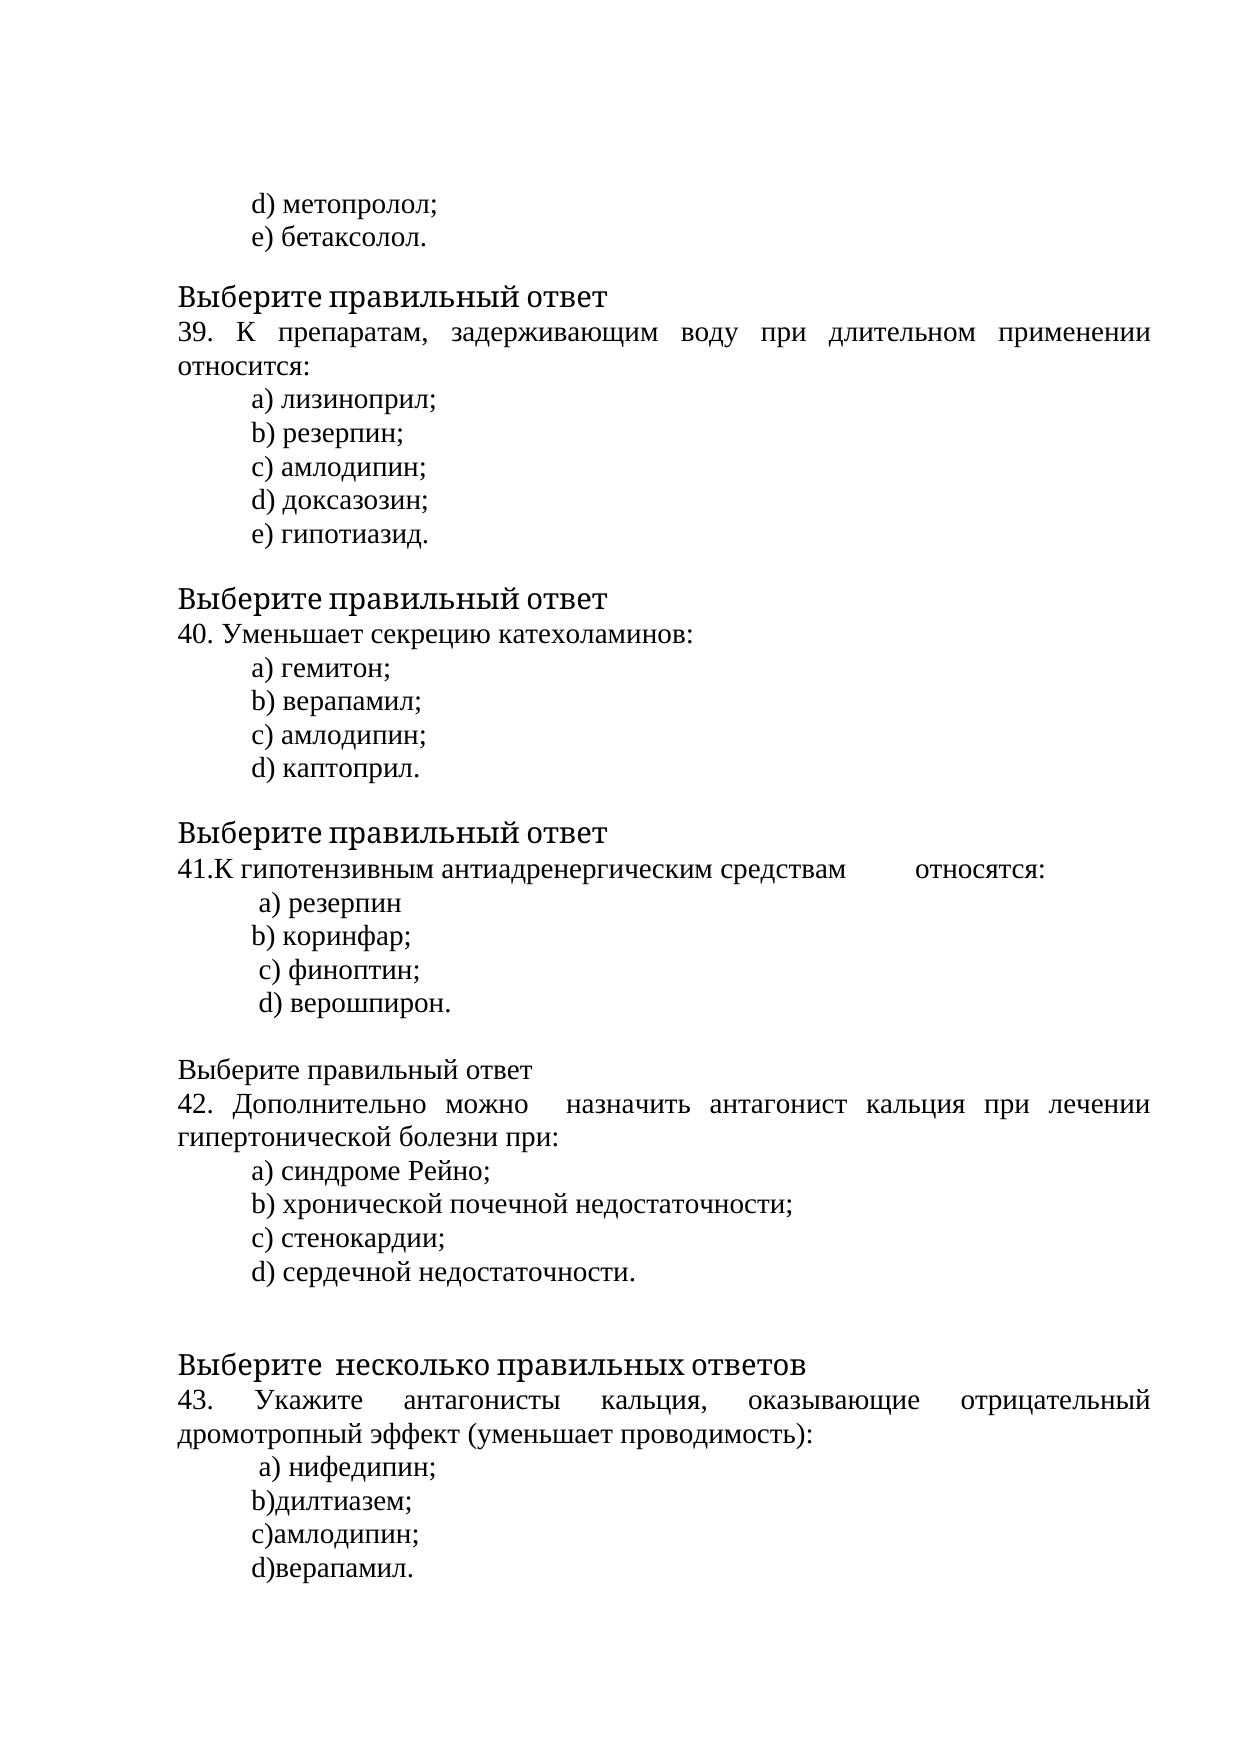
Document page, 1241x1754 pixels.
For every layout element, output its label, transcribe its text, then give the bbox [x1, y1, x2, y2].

text c) финоптин; [177, 952, 1152, 985]
text 43. Укажите антагонисты кальция, оказывающие отрицательный дромотропный эффект (уменьшает проводимость): [177, 1382, 1152, 1449]
text b) верапамил; [177, 683, 1152, 717]
text c) амлодипин; [177, 717, 1152, 751]
text Выберите правильный ответ [177, 281, 1152, 314]
text d) сердечной недостаточности. [177, 1254, 1152, 1287]
text b) коринфар; [177, 918, 1152, 952]
text 39. К препаратам, задерживающим воду при длительном применении относится: [177, 314, 1152, 382]
text e) гипотиазид. [177, 516, 1152, 549]
text а) лизиноприл; [177, 382, 1152, 415]
text d) верошпирон. [177, 985, 1152, 1019]
text a) гемитон; [177, 650, 1152, 683]
text e) бетаксолол. [177, 219, 1152, 253]
text d) каптоприл. [177, 751, 1152, 784]
text d) доксазозин; [177, 482, 1152, 516]
text d)верапамил. [177, 1550, 1152, 1583]
text c) стенокардии; [177, 1220, 1152, 1254]
text b)дилтиазем; [177, 1483, 1152, 1516]
text Выберите правильный ответ [177, 818, 1152, 851]
text Выберите правильный ответ [177, 1052, 1152, 1086]
text а) нифедипин; [177, 1449, 1152, 1483]
text 41.К гипотензивным антиадренергическим средствам относятся: [177, 851, 1152, 885]
text Выберите несколько правильных ответов [177, 1349, 1152, 1382]
text Выберите правильный ответ [177, 583, 1152, 616]
text 40. Уменьшает секрецию катехоламинов: [177, 616, 1152, 650]
text c)амлодипин; [177, 1516, 1152, 1550]
text d) метопролол; [177, 186, 1152, 219]
text b) резерпин; [177, 415, 1152, 449]
text b) хронической почечной недостаточности; [177, 1187, 1152, 1220]
text с) амлодипин; [177, 449, 1152, 482]
text a) резерпин [177, 885, 1152, 918]
text a) синдроме Рейно; [177, 1153, 1152, 1187]
text 42. Дополнительно можно назначить антагонист кальция при лечении гипертонической болезни при: [177, 1086, 1152, 1153]
